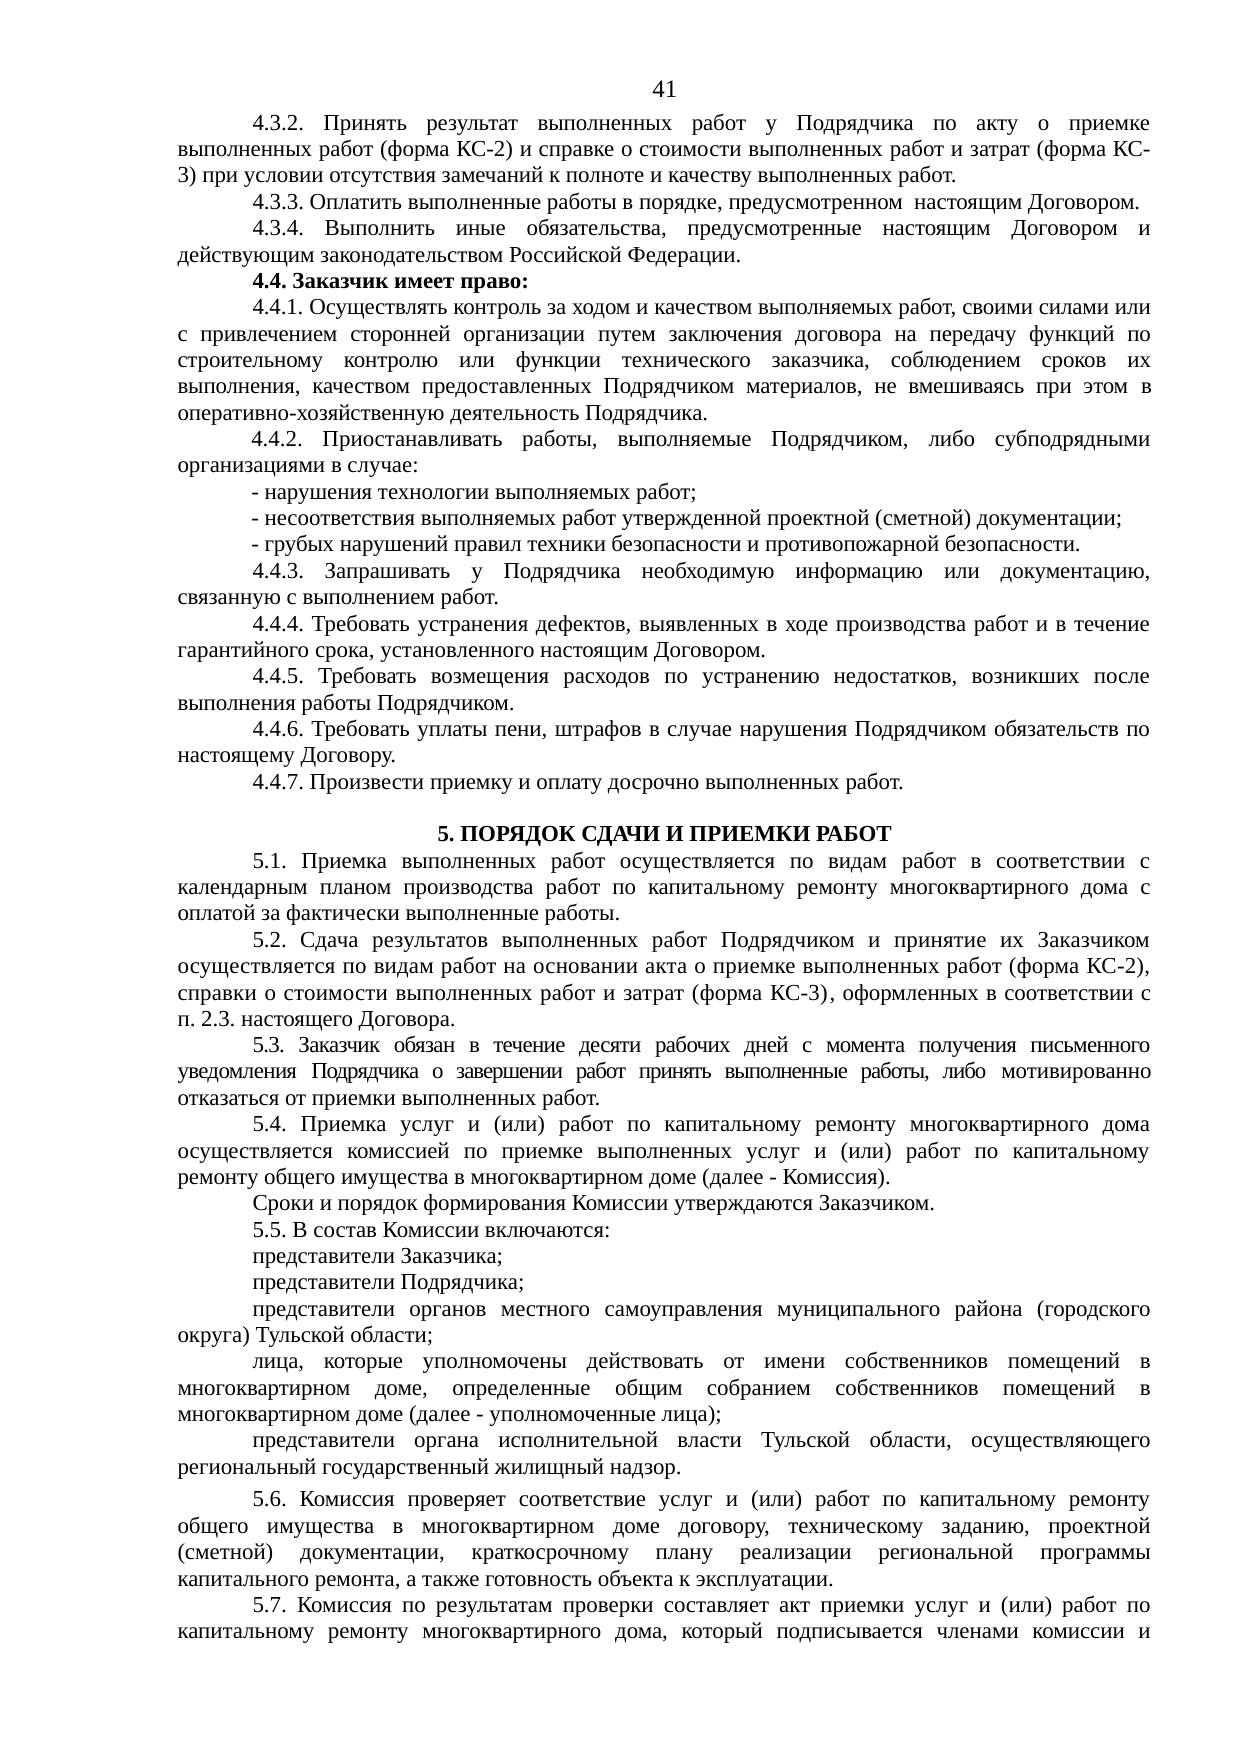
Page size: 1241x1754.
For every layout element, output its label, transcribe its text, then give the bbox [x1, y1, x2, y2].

text 4.4.7. Произвести приемку и оплату досрочно выполненных работ. [177, 768, 1152, 794]
text 4.4. Заказчик имеет право: [177, 267, 1152, 293]
text 5.6. Комиссия проверяет соответствие услуг и (или) работ по капитальному ремонту общего имущества в многоквартирном доме договору, техническому заданию, проектной (сметной) документации, краткосрочному плану реализации региональной программы капитального ремонта, а также готовность объекта к эксплуатации. [177, 1486, 1152, 1591]
text представители Подрядчика; [177, 1268, 1152, 1295]
text 5.4. Приемка услуг и (или) работ по капитальному ремонту многоквартирного дома осуществляется комиссией по приемке выполненных услуг и (или) работ по капитальному ремонту общего имущества в многоквартирном доме (далее - Комиссия). [177, 1110, 1152, 1189]
text 5.5. В состав Комиссии включаются: [177, 1216, 1152, 1242]
text 4.3.4. Выполнить иные обязательства, предусмотренные настоящим Договором и действующим законодательством Российской Федерации. [177, 214, 1152, 267]
text 5.2. Сдача результатов выполненных работ Подрядчиком и принятие их Заказчиком осуществляется по видам работ на основании акта о приемке выполненных работ (форма КС-2), справки о стоимости выполненных работ и затрат (форма КС-3), оформленных в соответствии с п. 2.3. настоящего Договора. [177, 926, 1152, 1031]
text 5. ПОРЯДОК СДАЧИ И ПРИЕМКИ РАБОТ [177, 820, 1152, 847]
text лица, которые уполномочены действовать от имени собственников помещений в многоквартирном доме, определенные общим собранием собственников помещений в многоквартирном доме (далее - уполномоченные лица); [177, 1347, 1152, 1427]
text 4.3.2. Принять результат выполненных работ у Подрядчика по акту о приемке выполненных работ (форма КС-2) и справке о стоимости выполненных работ и затрат (форма КС-3) при условии отсутствия замечаний к полноте и качеству выполненных работ. [177, 109, 1152, 188]
text 4.4.5. Требовать возмещения расходов по устранению недостатков, возникших после выполнения работы Подрядчиком. [177, 662, 1152, 715]
text представители Заказчика; [177, 1242, 1152, 1268]
text 4.3.3. Оплатить выполненные работы в порядке, предусмотренном настоящим Договором. [177, 188, 1152, 214]
text представители органа исполнительной власти Тульской области, осуществляющего региональный государственный жилищный надзор. [177, 1427, 1152, 1479]
text 4.4.2. Приостанавливать работы, выполняемые Подрядчиком, либо субподрядными организациями в случае: [177, 425, 1152, 478]
text 4.4.1. Осуществлять контроль за ходом и качеством выполняемых работ, своими силами или с привлечением сторонней организации путем заключения договора на передачу функций по строительному контролю или функции технического заказчика, соблюдением сроков их выполнения, качеством предоставленных Подрядчиком материалов, не вмешиваясь при этом в оперативно-хозяйственную деятельность Подрядчика. [177, 293, 1152, 425]
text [177, 1591, 1152, 1644]
text Сроки и порядок формирования Комиссии утверждаются Заказчиком. [177, 1189, 1152, 1216]
text 4.4.6. Требовать уплаты пени, штрафов в случае нарушения Подрядчиком обязательств по настоящему Договору. [177, 715, 1152, 768]
text - грубых нарушений правил техники безопасности и противопожарной безопасности. [177, 531, 1152, 557]
text 5.3. Заказчик обязан в течение десяти рабочих дней с момента получения письменного уведомления Подрядчика о завершении работ принять выполненные работы, либо мотивированно отказаться от приемки выполненных работ. [177, 1031, 1152, 1110]
text 4.4.4. Требовать устранения дефектов, выявленных в ходе производства работ и в течение гарантийного срока, установленного настоящим Договором. [177, 609, 1152, 662]
text - несоответствия выполняемых работ утвержденной проектной (сметной) документации; [177, 504, 1152, 531]
text 4.4.3. Запрашивать у Подрядчика необходимую информацию или документацию, связанную с выполнением работ. [177, 557, 1152, 609]
text представители органов местного самоуправления муниципального района (городского округа) Тульской области; [177, 1295, 1152, 1347]
text 5.1. Приемка выполненных работ осуществляется по видам работ в соответствии с календарным планом производства работ по капитальному ремонту многоквартирного дома с оплатой за фактически выполненные работы. [177, 847, 1152, 926]
text - нарушения технологии выполняемых работ; [177, 478, 1152, 504]
